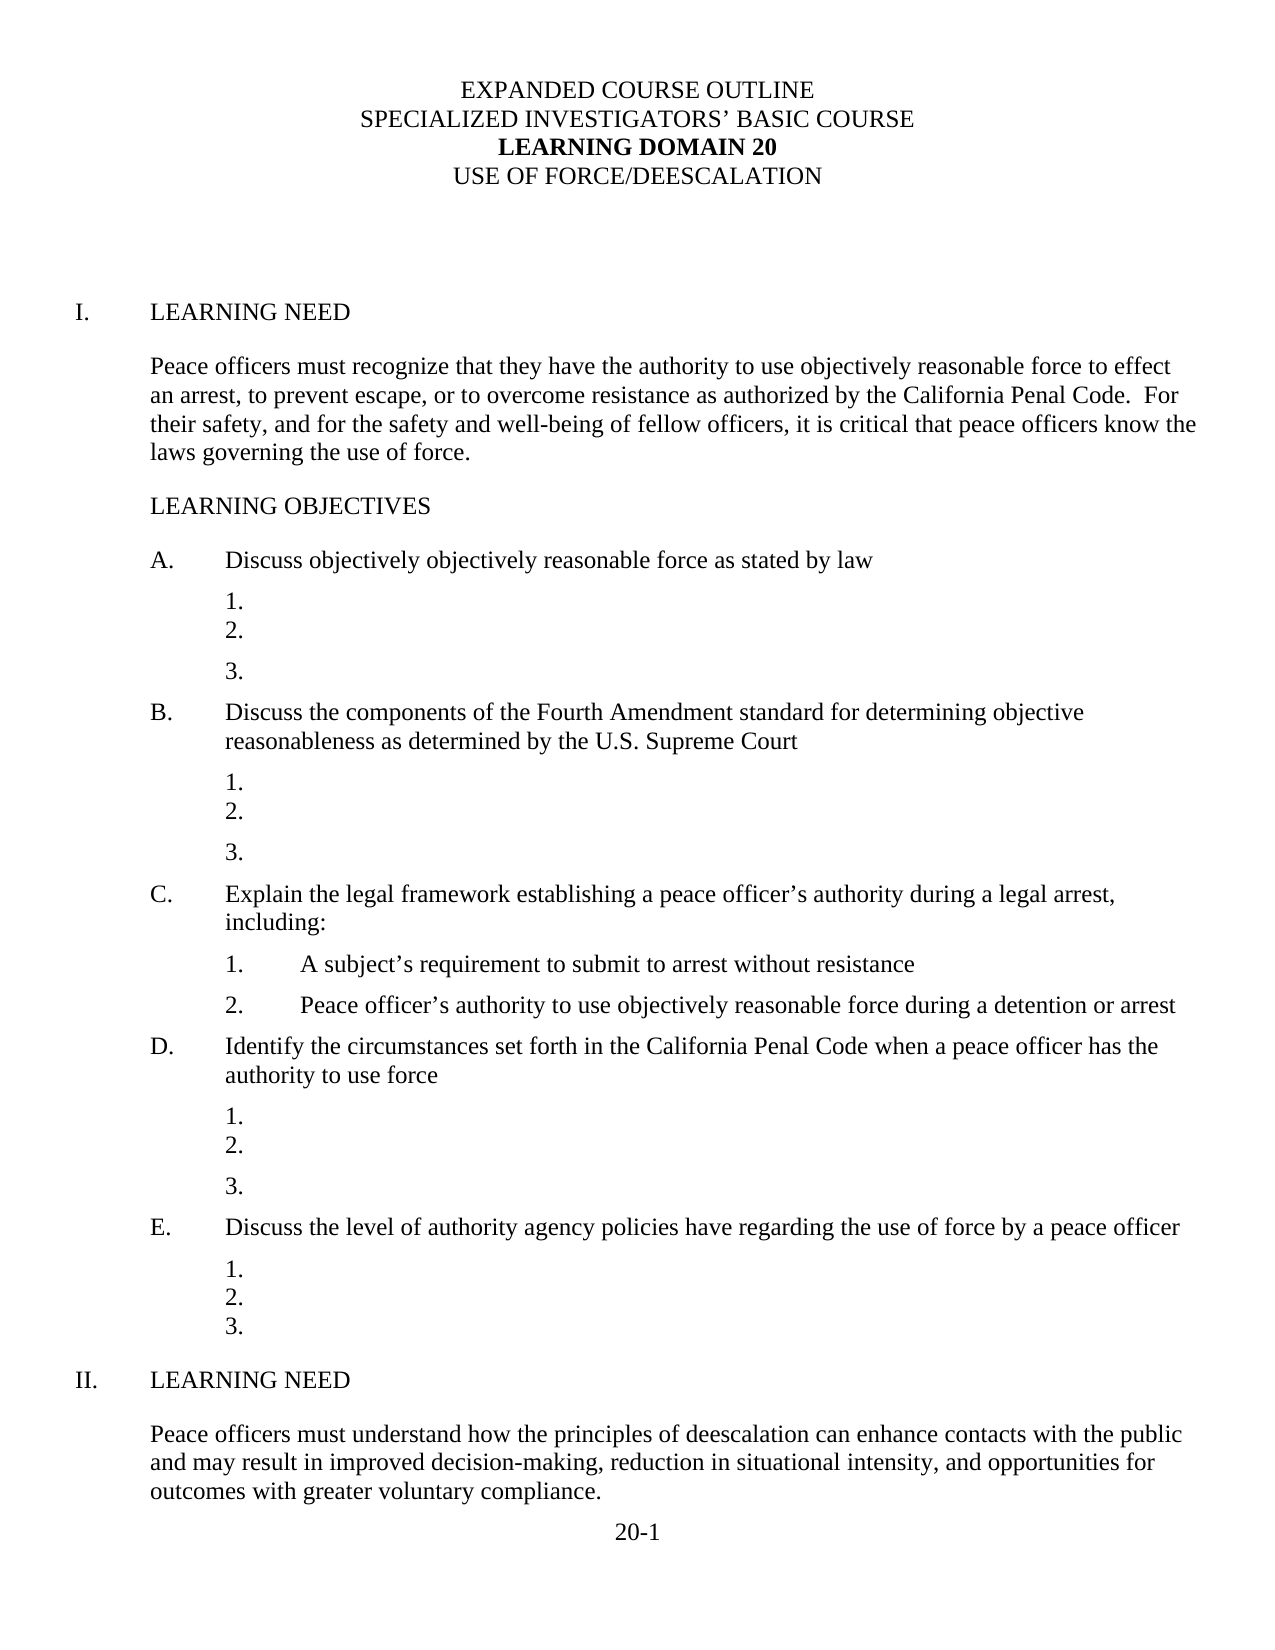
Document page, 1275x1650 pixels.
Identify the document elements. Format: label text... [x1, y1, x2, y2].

list Peace officer’s authority to use objectively reasonable force during a detention or arrest [225, 990, 1200, 1019]
text Peace officers must recognize that they have the authority to use objectively reasonable force to effect an arrest, to prevent escape, or to overcome resistance as authorized by the California Penal Code. For their safety, and for the safety and well-being of fellow officers, it is critical that peace officers know the laws governing the use of force. [150, 351, 1200, 466]
list A subject’s requirement to submit to arrest without resistance [225, 949, 1200, 977]
subtitle LEARNING NEED [75, 1365, 1200, 1394]
list Discuss the components of the Fourth Amendment standard for determining objective reasonableness as determined by the U.S. Supreme Court [150, 697, 1200, 755]
list Explain the legal framework establishing a peace officer’s authority during a legal arrest, including: [150, 879, 1200, 936]
text Peace officers must understand how the principles of deescalation can enhance contacts with the public and may result in improved decision-making, reduction in situational intensity, and opportunities for outcomes with greater voluntary compliance. [150, 1419, 1200, 1505]
list Identify the circumstances set forth in the California Penal Code when a peace officer has the authority to use force [150, 1031, 1200, 1089]
list Discuss objectively objectively reasonable force as stated by law [150, 545, 1200, 574]
text EXPANDED COURSE OUTLINE [75, 75, 1200, 104]
subtitle LEARNING NEED [75, 297, 1200, 326]
text LEARNING OBJECTIVES [150, 491, 1200, 520]
text SPECIALIZED INVESTIGATORS’ BASIC COURSE [75, 104, 1200, 132]
list Discuss the level of authority agency policies have regarding the use of force by a peace officer [150, 1212, 1200, 1241]
subtitle LEARNING DOMAIN 20 [75, 132, 1200, 161]
text USE OF FORCE/DEESCALATION [75, 161, 1200, 190]
